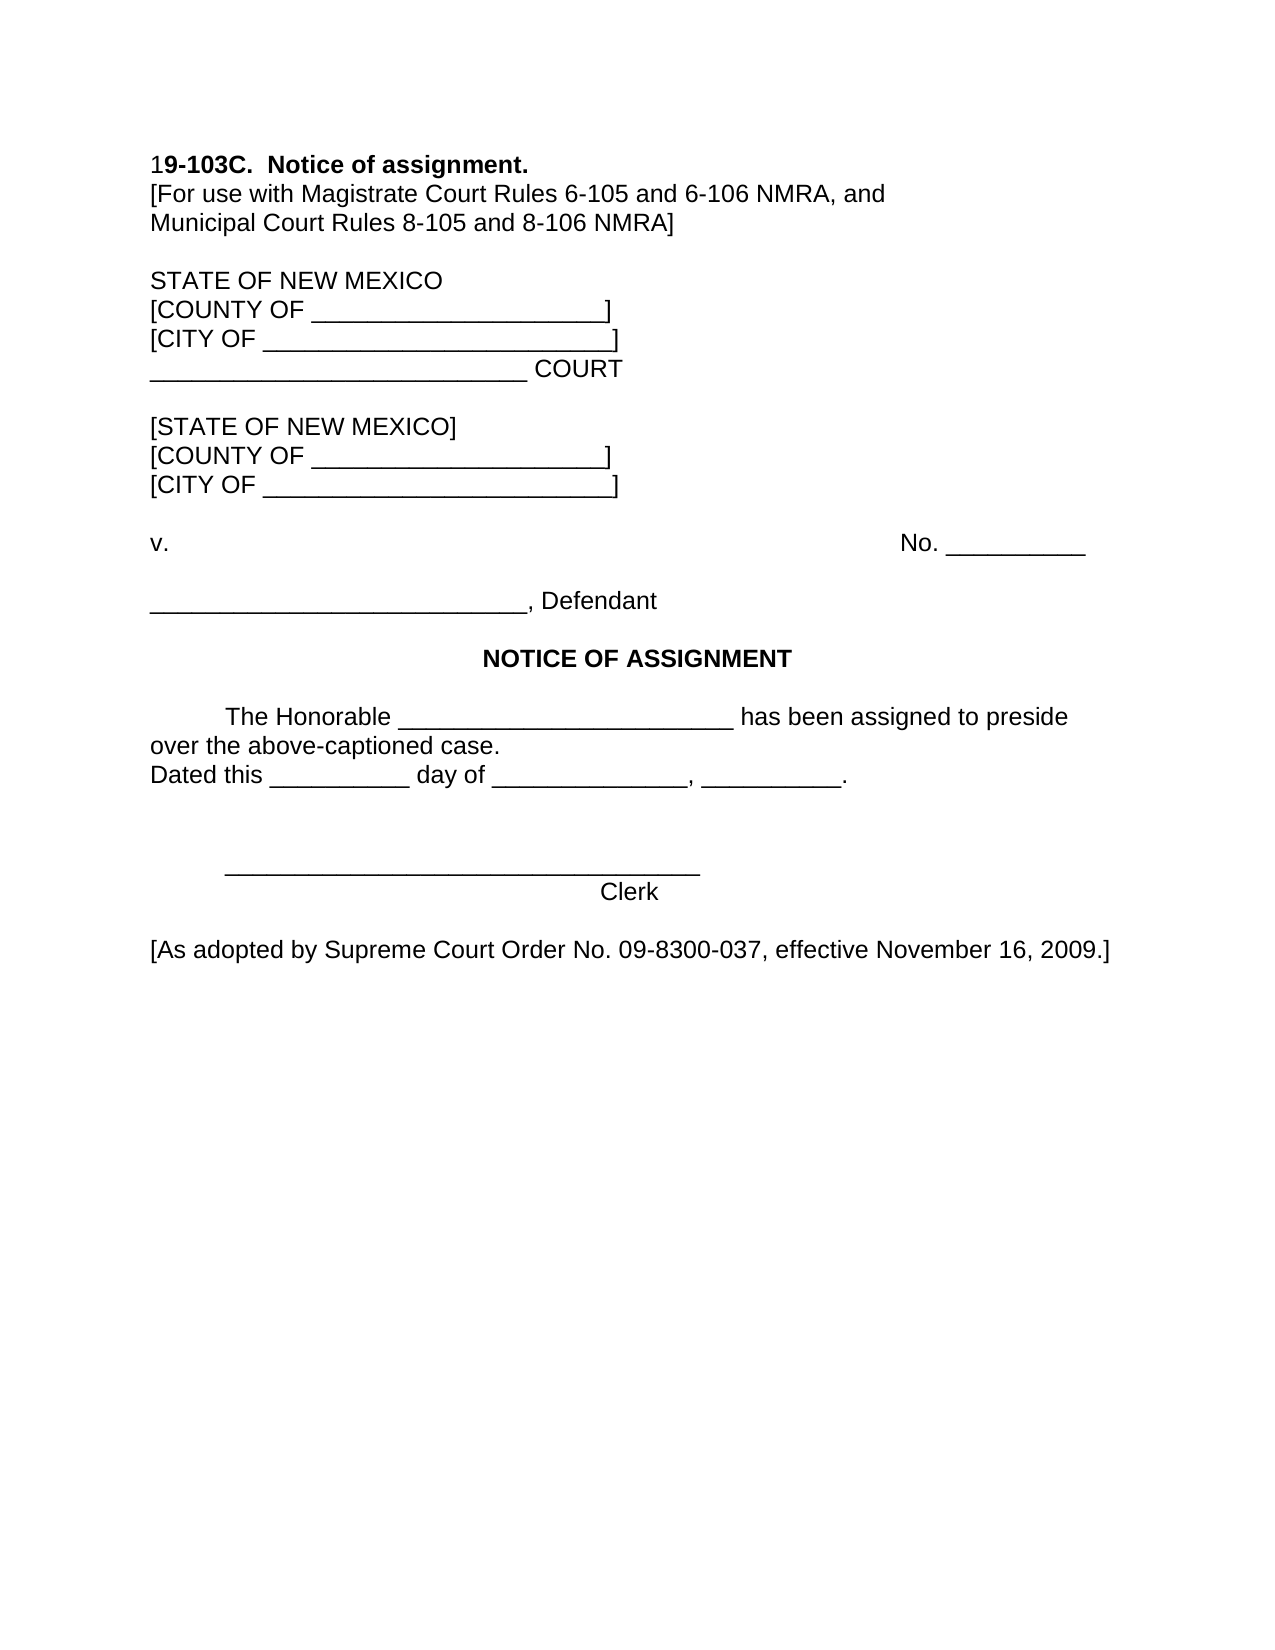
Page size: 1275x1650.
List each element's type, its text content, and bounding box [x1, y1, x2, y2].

text Dated this __________ day of ______________, __________. [150, 760, 1125, 789]
text [COUNTY OF _____________________] [150, 295, 1125, 324]
text [For use with Magistrate Court Rules 6-105 and 6-106 NMRA, and [150, 179, 1125, 208]
text STATE OF NEW MEXICO [150, 266, 1125, 295]
text v. No. __________ [150, 528, 1125, 557]
text [CITY OF _________________________] [150, 324, 1125, 353]
text [COUNTY OF _____________________] [150, 441, 1125, 470]
text [STATE OF NEW MEXICO] [150, 412, 1125, 441]
text [CITY OF _________________________] [150, 470, 1125, 499]
text NOTICE OF ASSIGNMENT [150, 644, 1125, 673]
text ___________________________, Defendant [150, 586, 1125, 615]
text Municipal Court Rules 8-105 and 8-106 NMRA] [150, 208, 1125, 237]
text ___________________________ COURT [150, 353, 1125, 382]
text [As adopted by Supreme Court Order No. 09-8300-037, effective November 16, 2009.] [150, 935, 1125, 964]
text Clerk [150, 877, 1125, 906]
text The Honorable ________________________ has been assigned to preside over the above-captioned case. [150, 702, 1125, 760]
text 9-103C. Notice of assignment. [150, 150, 1125, 179]
text __________________________________ [150, 847, 1125, 877]
